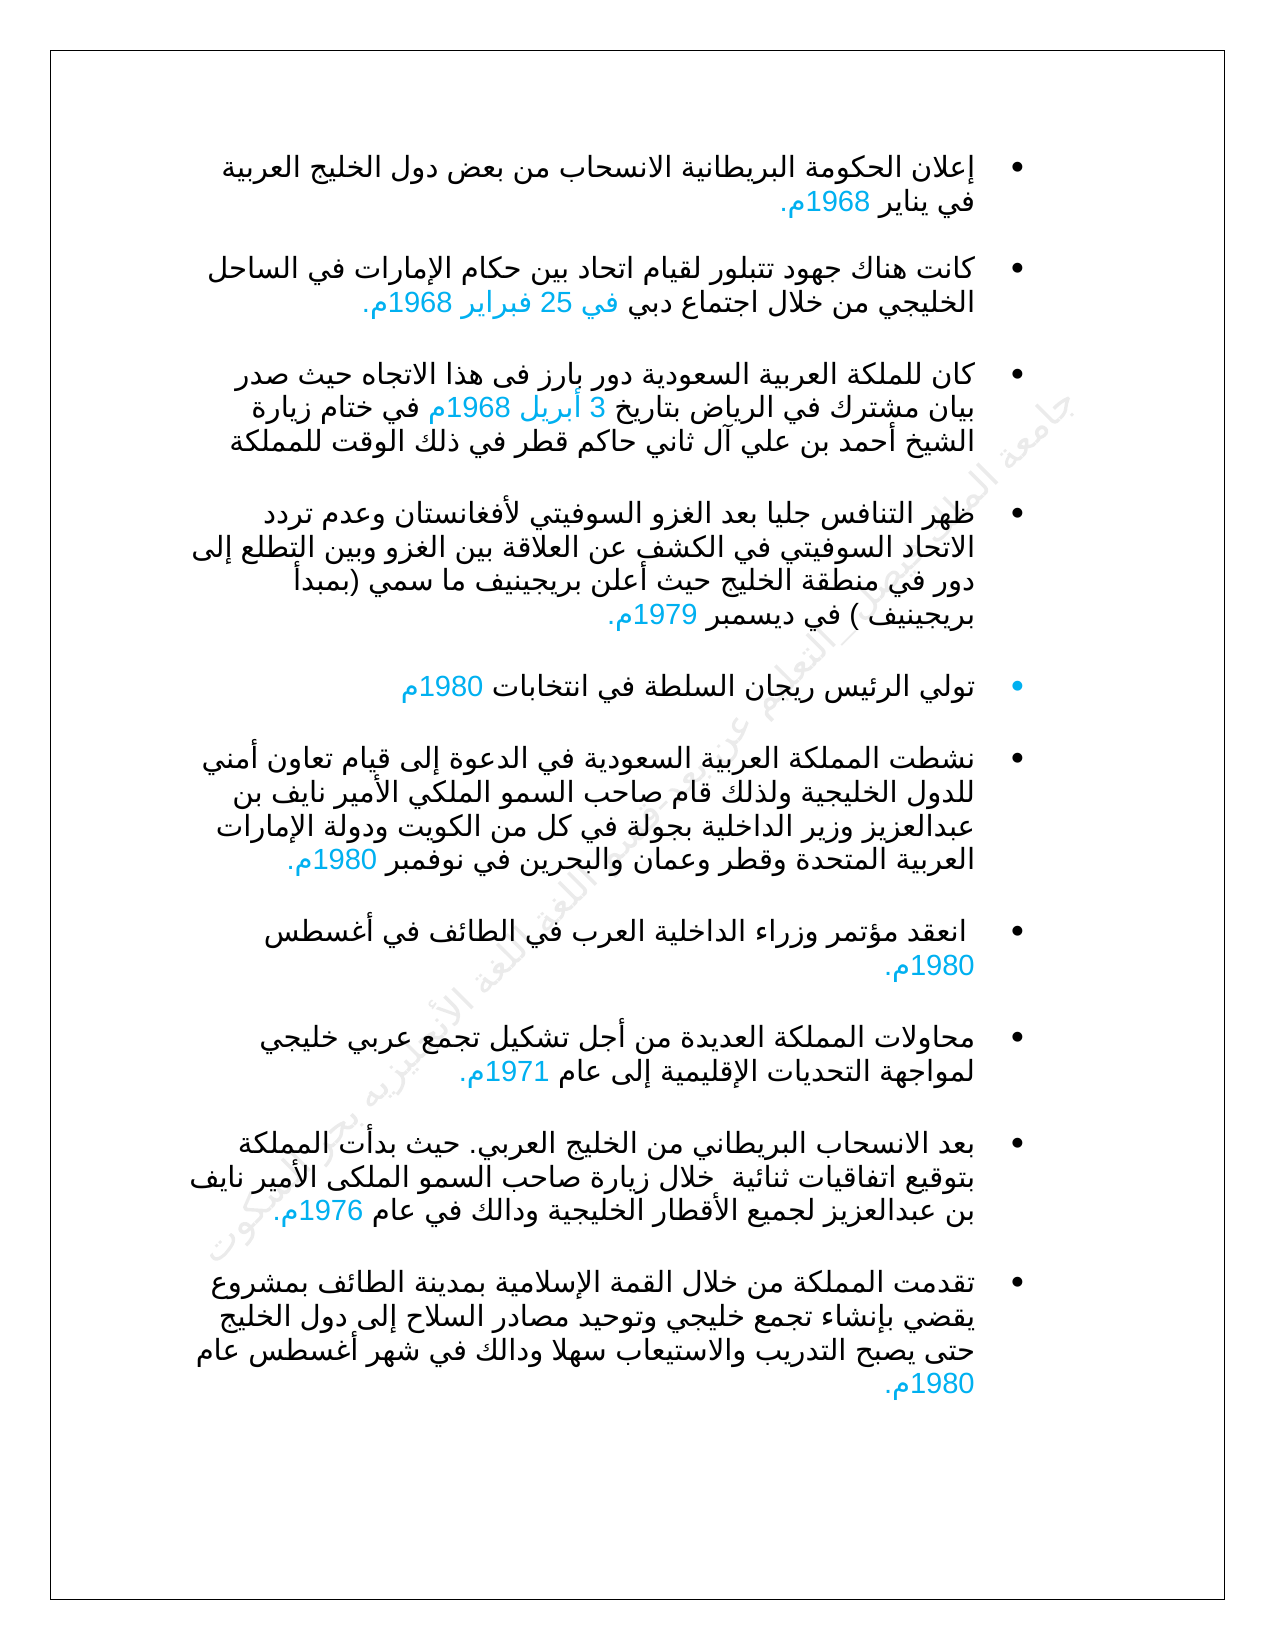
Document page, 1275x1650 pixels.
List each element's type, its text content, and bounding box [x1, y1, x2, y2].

list انعقد مؤتمر وزراء الداخلية العرب في الطائف في أغسطس 1980م. [187, 914, 1012, 981]
list كان للملكة العربية السعودية دور بارز فى هذا الاتجاه حيث صدر بيان مشترك في الرياض بتاريخ 3 أبريل 1968م في ختام زيارة الشيخ أحمد بن علي آل ثاني حاكم قطر في ذلك الوقت للمملكة [187, 357, 1012, 457]
list ظهر التنافس جليا بعد الغزو السوفيتي لأفغانستان وعدم تردد الاتحاد السوفيتي في الكشف عن العلاقة بين الغزو وبين التطلع إلى دور في منطقة الخليج حيث أعلن بريجينيف ما سمي (بمبدأ بريجينيف ) في ديسمبر 1979م. [187, 496, 1012, 630]
list كانت هناك جهود تتبلور لقيام اتحاد بين حكام الإمارات في الساحل الخليجي من خلال اجتماع دبي في 25 فبراير 1968م. [187, 251, 1012, 318]
list تولي الرئيس ريجان السلطة في انتخابات 1980م [187, 669, 1012, 703]
list بعد الانسحاب البريطاني من الخليج العربي. حيث بدأت المملكة بتوقيع اتفاقيات ثنائية خلال زيارة صاحب السمو الملكى الأمير نايف بن عبدالعزيز لجميع الأقطار الخليجية ودالك في عام 1976م. [187, 1126, 1012, 1227]
list تقدمت المملكة من خلال القمة الإسلامية بمدينة الطائف بمشروع يقضي بإنشاء تجمع خليجي وتوحيد مصادر السلاح إلى دول الخليج حتى يصبح التدريب والاستيعاب سهلا ودالك في شهر أغسطس عام 1980م. [187, 1265, 1012, 1399]
list نشطت المملكة العربية السعودية في الدعوة إلى قيام تعاون أمني للدول الخليجية ولذلك قام صاحب السمو الملكي الأمير نايف بن عبدالعزيز وزير الداخلية بجولة في كل من الكويت ودولة الإمارات العربية المتحدة وقطر وعمان والبحرين في نوفمبر 1980م. [187, 741, 1012, 876]
list محاولات المملكة العديدة من أجل تشكيل تجمع عربي خليجي لمواجهة التحديات الإقليمية إلى عام 1971م. [187, 1020, 1012, 1087]
list إعلان الحكومة البريطانية الانسحاب من بعض دول الخليج العربية في يناير 1968م. [187, 150, 1012, 217]
